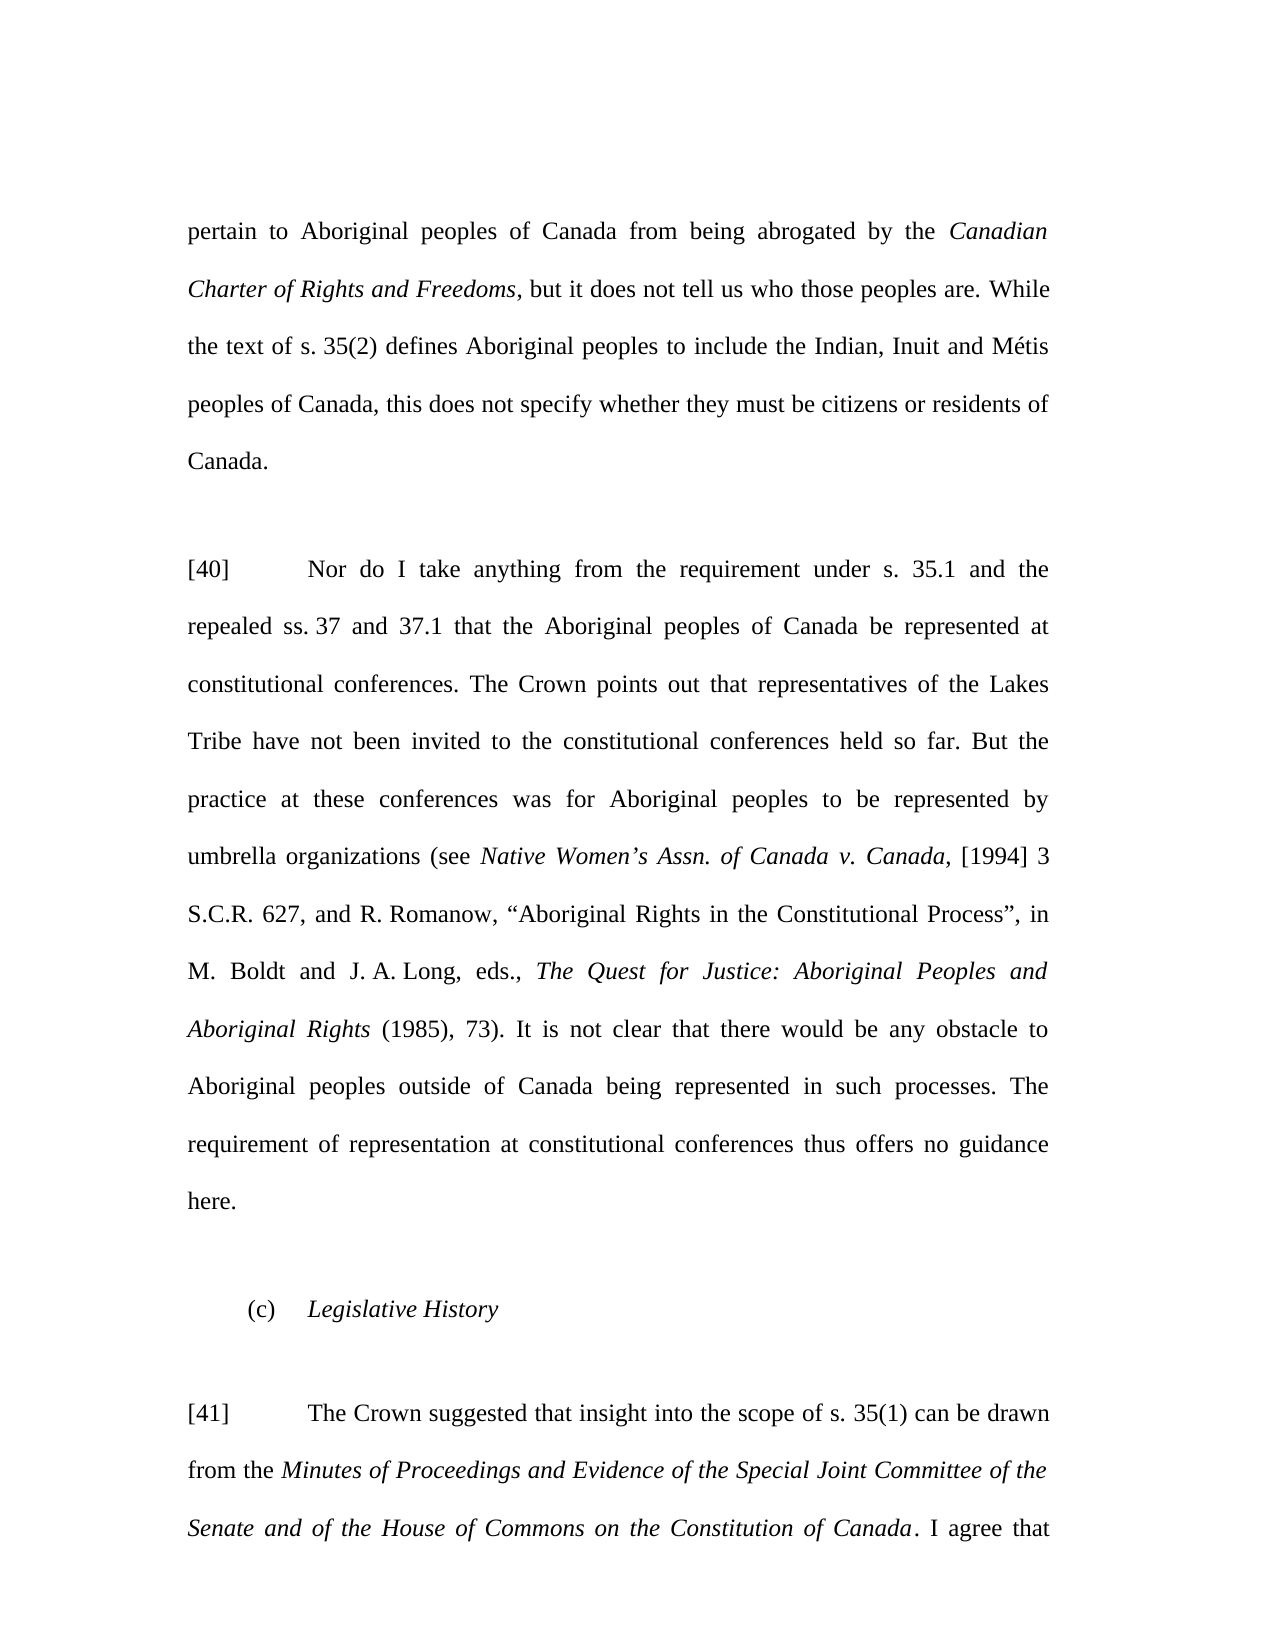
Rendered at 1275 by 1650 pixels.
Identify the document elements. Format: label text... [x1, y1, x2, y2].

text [187, 1398, 1050, 1541]
title Legislative History [247, 1294, 1050, 1323]
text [187, 216, 1050, 475]
text Nor do I take anything from the requirement under s. 35.1 and the repealed ss. 37 and 37.1 that the Aboriginal peoples of Canada be represented at constitutional conferences. The Crown points out that representatives of the Lakes Tribe have not been invited to the constitutional conferences held so far. But the practice at these conferences was for Aboriginal peoples to be represented by umbrella organizations (see Native Women’s Assn. of Canada v. Canada, [1994] 3 S.C.R. 627, and R. Romanow, “Aboriginal Rights in the Constitutional Process”, in M. Boldt and J. A. Long, eds., The Quest for Justice: Aboriginal Peoples and Aboriginal Rights (1985), 73). It is not clear that there would be any obstacle to Aboriginal peoples outside of Canada being represented in such processes. The requirement of representation at constitutional conferences thus offers no guidance here. [187, 554, 1050, 1215]
